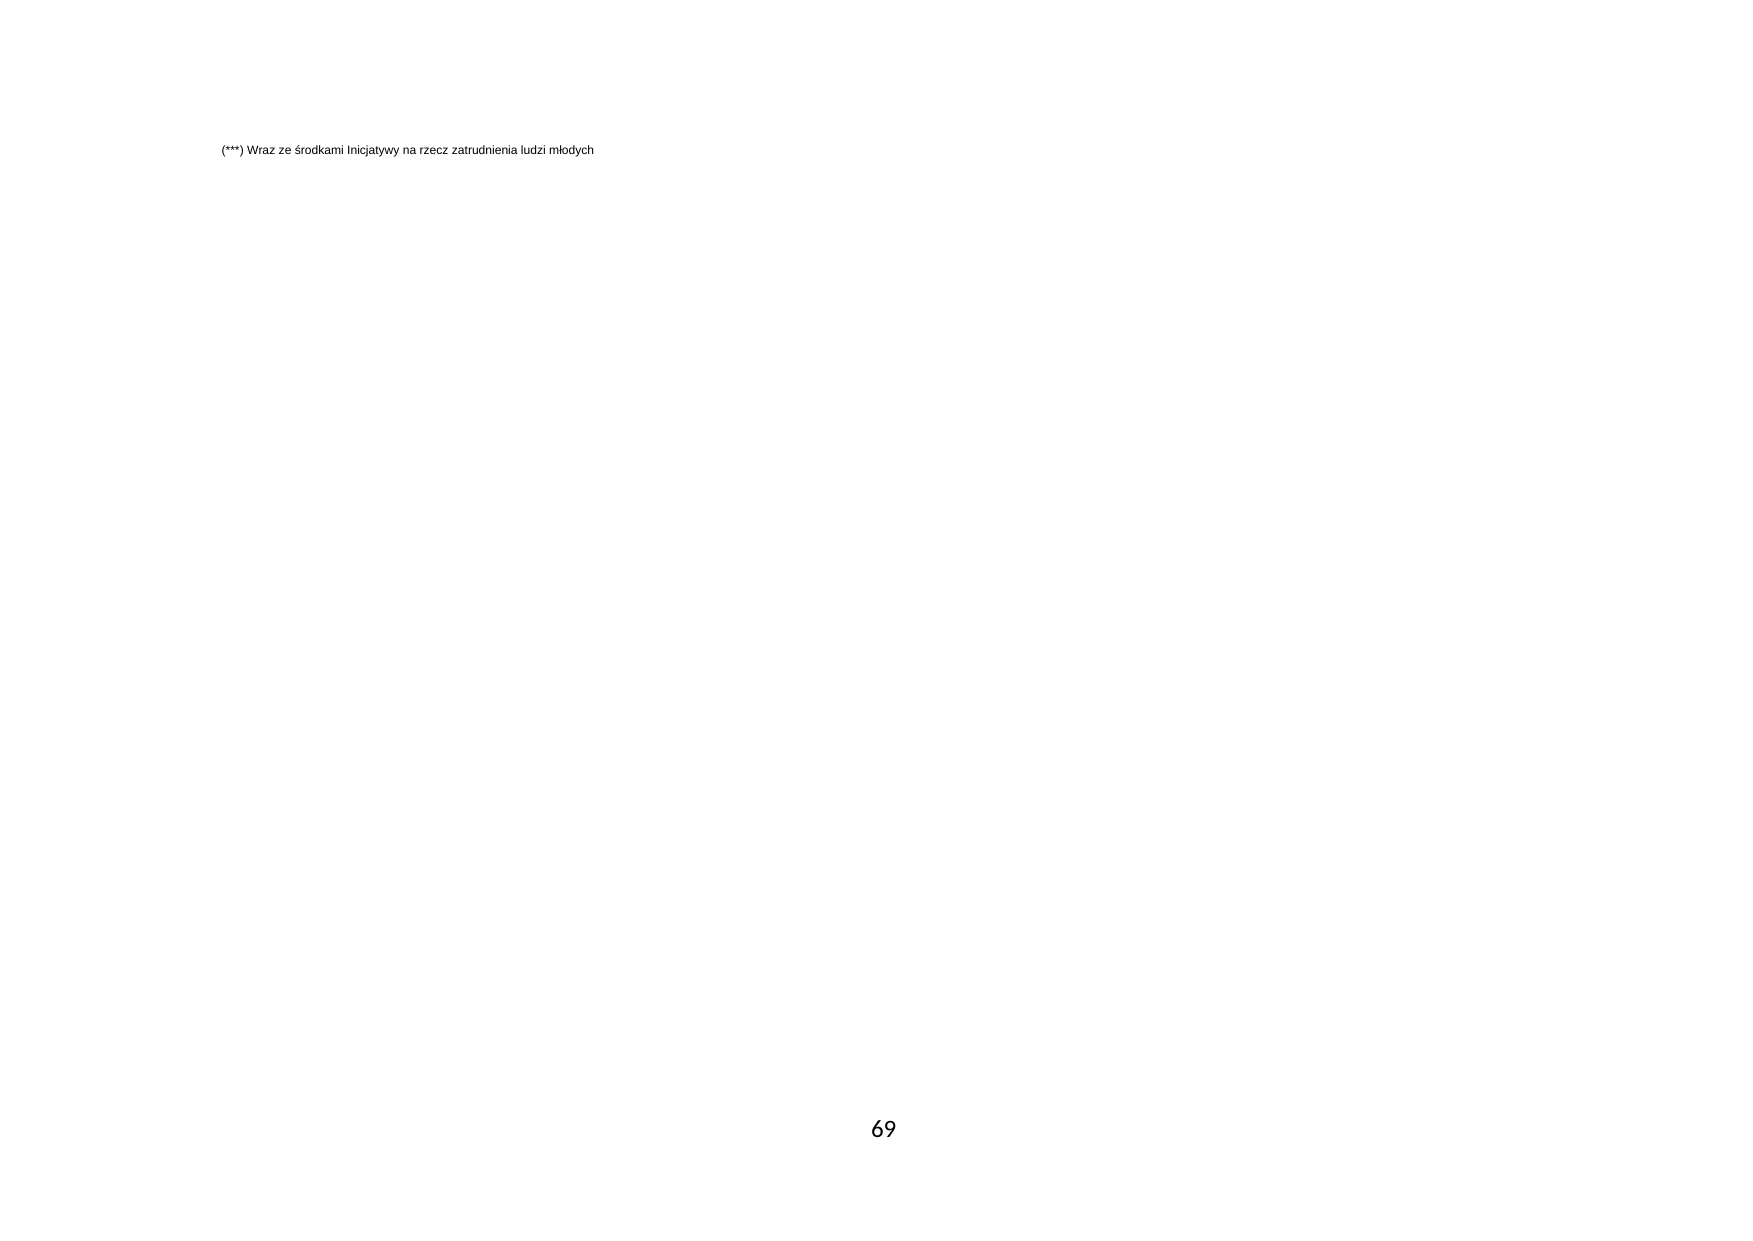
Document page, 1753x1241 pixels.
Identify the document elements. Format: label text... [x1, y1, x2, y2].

text (***) Wraz ze środkami Inicjatywy na rzecz zatrudnienia ludzi młodych [110, 133, 1619, 157]
